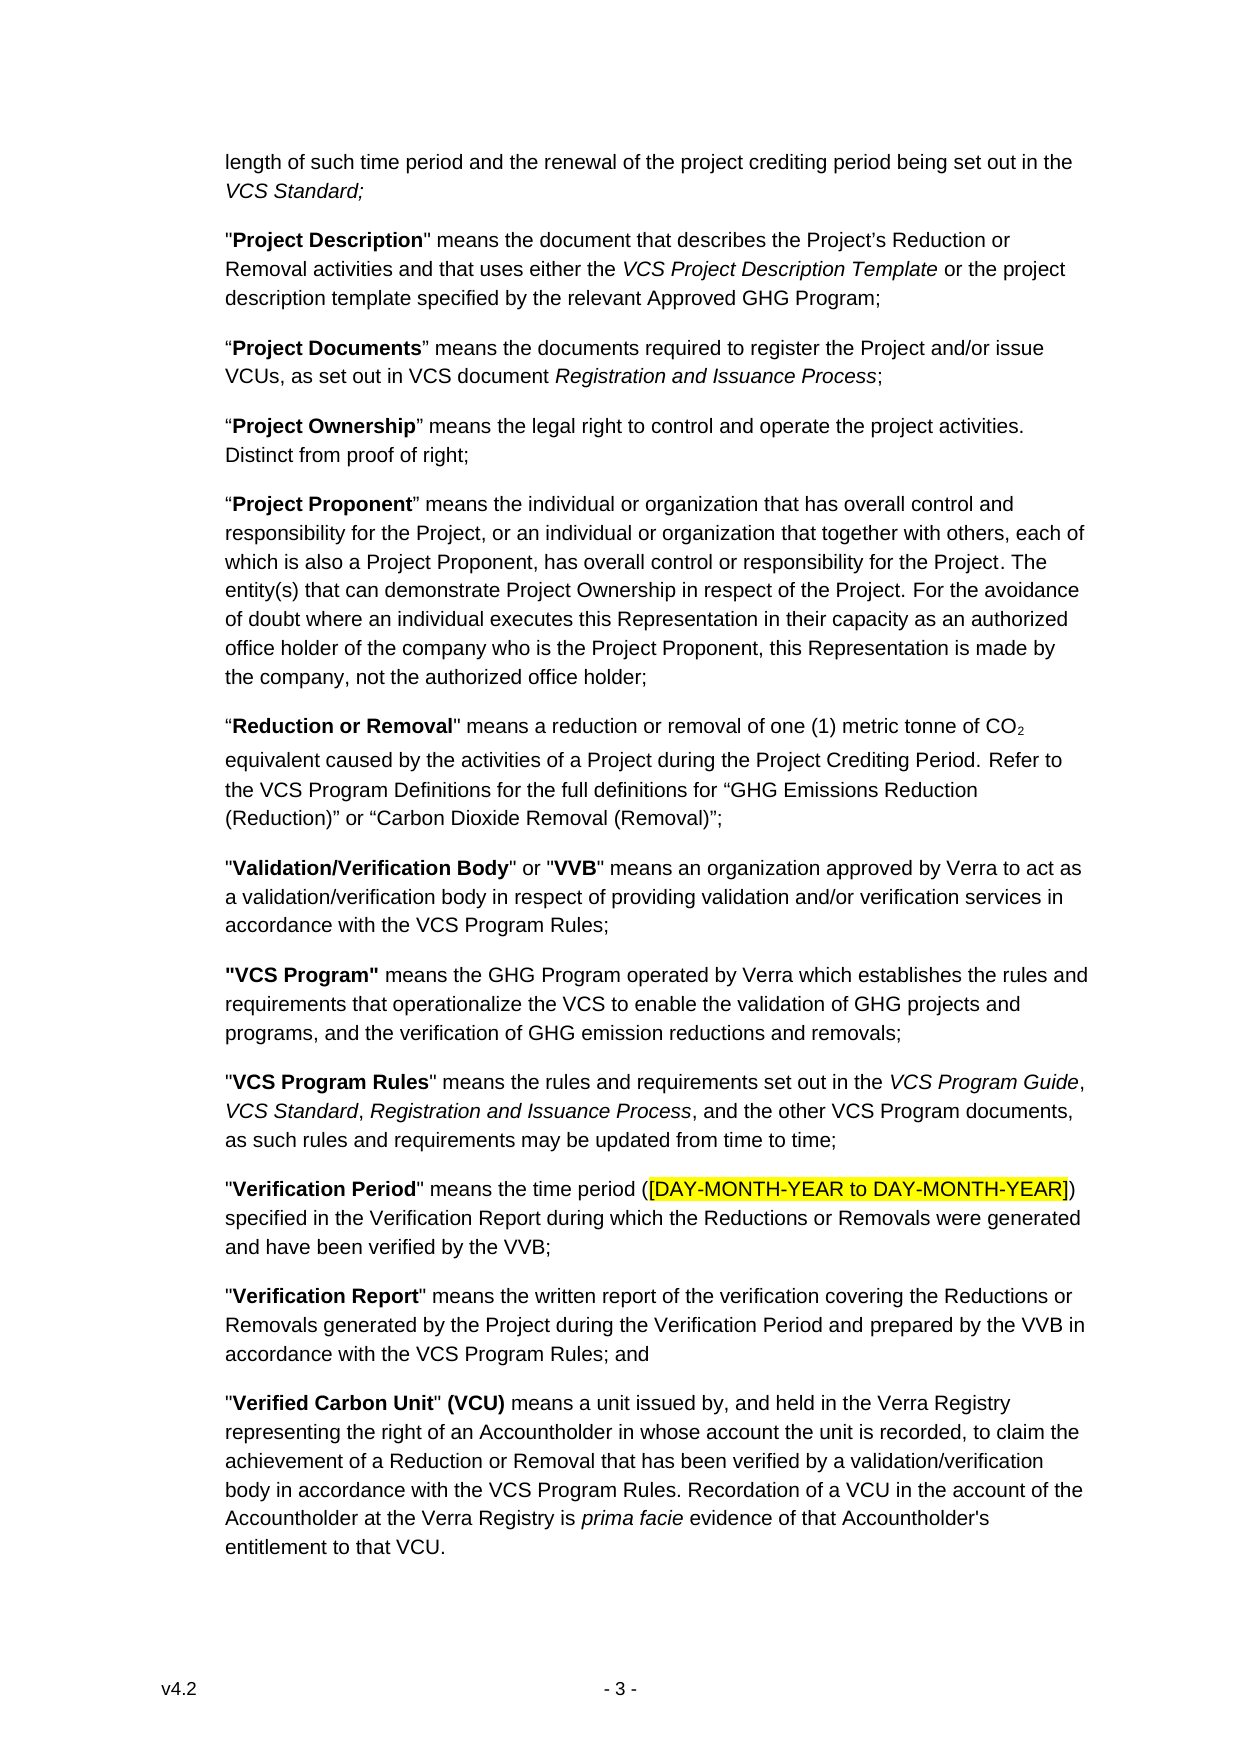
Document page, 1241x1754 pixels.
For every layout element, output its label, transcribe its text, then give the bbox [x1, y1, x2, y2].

text "Project Description" means the document that describes the Project’s Reduction or Removal activities and that uses either the VCS Project Description Template or the project description template specified by the relevant Approved GHG Program; [225, 228, 1090, 310]
text "Verification Report" means the written report of the verification covering the Reductions or Removals generated by the Project during the Verification Period and prepared by the VVB in accordance with the VCS Program Rules; and [225, 1284, 1090, 1366]
text "Verification Period" means the time period ([DAY-MONTH-YEAR to DAY-MONTH-YEAR]) specified in the Verification Report during which the Reductions or Removals were generated and have been verified by the VVB; [225, 1177, 1090, 1258]
text “Project Documents” means the documents required to register the Project and/or issue VCUs, as set out in VCS document Registration and Issuance Process; [225, 335, 1090, 388]
text "VCS Program" means the GHG Program operated by Verra which establishes the rules and requirements that operationalize the VCS to enable the validation of GHG projects and programs, and the verification of GHG emission reductions and removals; [225, 963, 1090, 1044]
text “Project Ownership” means the legal right to control and operate the project activities. Distinct from proof of right; [225, 414, 1090, 466]
text "Validation/Verification Body" or "VVB" means an organization approved by Verra to act as a validation/verification body in respect of providing validation and/or verification services in accordance with the VCS Program Rules; [225, 856, 1090, 937]
text "VCS Program Rules" means the rules and requirements set out in the VCS Program Guide, VCS Standard, Registration and Issuance Process, and the other VCS Program documents, as such rules and requirements may be updated from time to time; [225, 1070, 1090, 1151]
text "Verified Carbon Unit" (VCU) means a unit issued by, and held in the Verra Registry representing the right of an Accountholder in whose account the unit is recorded, to claim the achievement of a Reduction or Removal that has been verified by a validation/verification body in accordance with the VCS Program Rules. Recordation of a VCU in the account of the Accountholder at the Verra Registry is prima facie evidence of that Accountholder's entitlement to that VCU. [225, 1391, 1090, 1559]
text “Project Proponent” means the individual or organization that has overall control and responsibility for the Project, or an individual or organization that together with others, each of which is also a Project Proponent, has overall control or responsibility for the Project. The entity(s) that can demonstrate Project Ownership in respect of the Project. For the avoidance of doubt where an individual executes this Representation in their capacity as an authorized office holder of the company who is the Project Proponent, this Representation is made by the company, not the authorized office holder; [225, 492, 1090, 688]
text “Reduction or Removal" means a reduction or removal of one (1) metric tonne of CO2 equivalent caused by the activities of a Project during the Project Crediting Period. Refer to the VCS Program Definitions for the full definitions for “GHG Emissions Reduction (Reduction)” or “Carbon Dioxide Removal (Removal)”; [225, 714, 1090, 830]
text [225, 150, 1090, 203]
